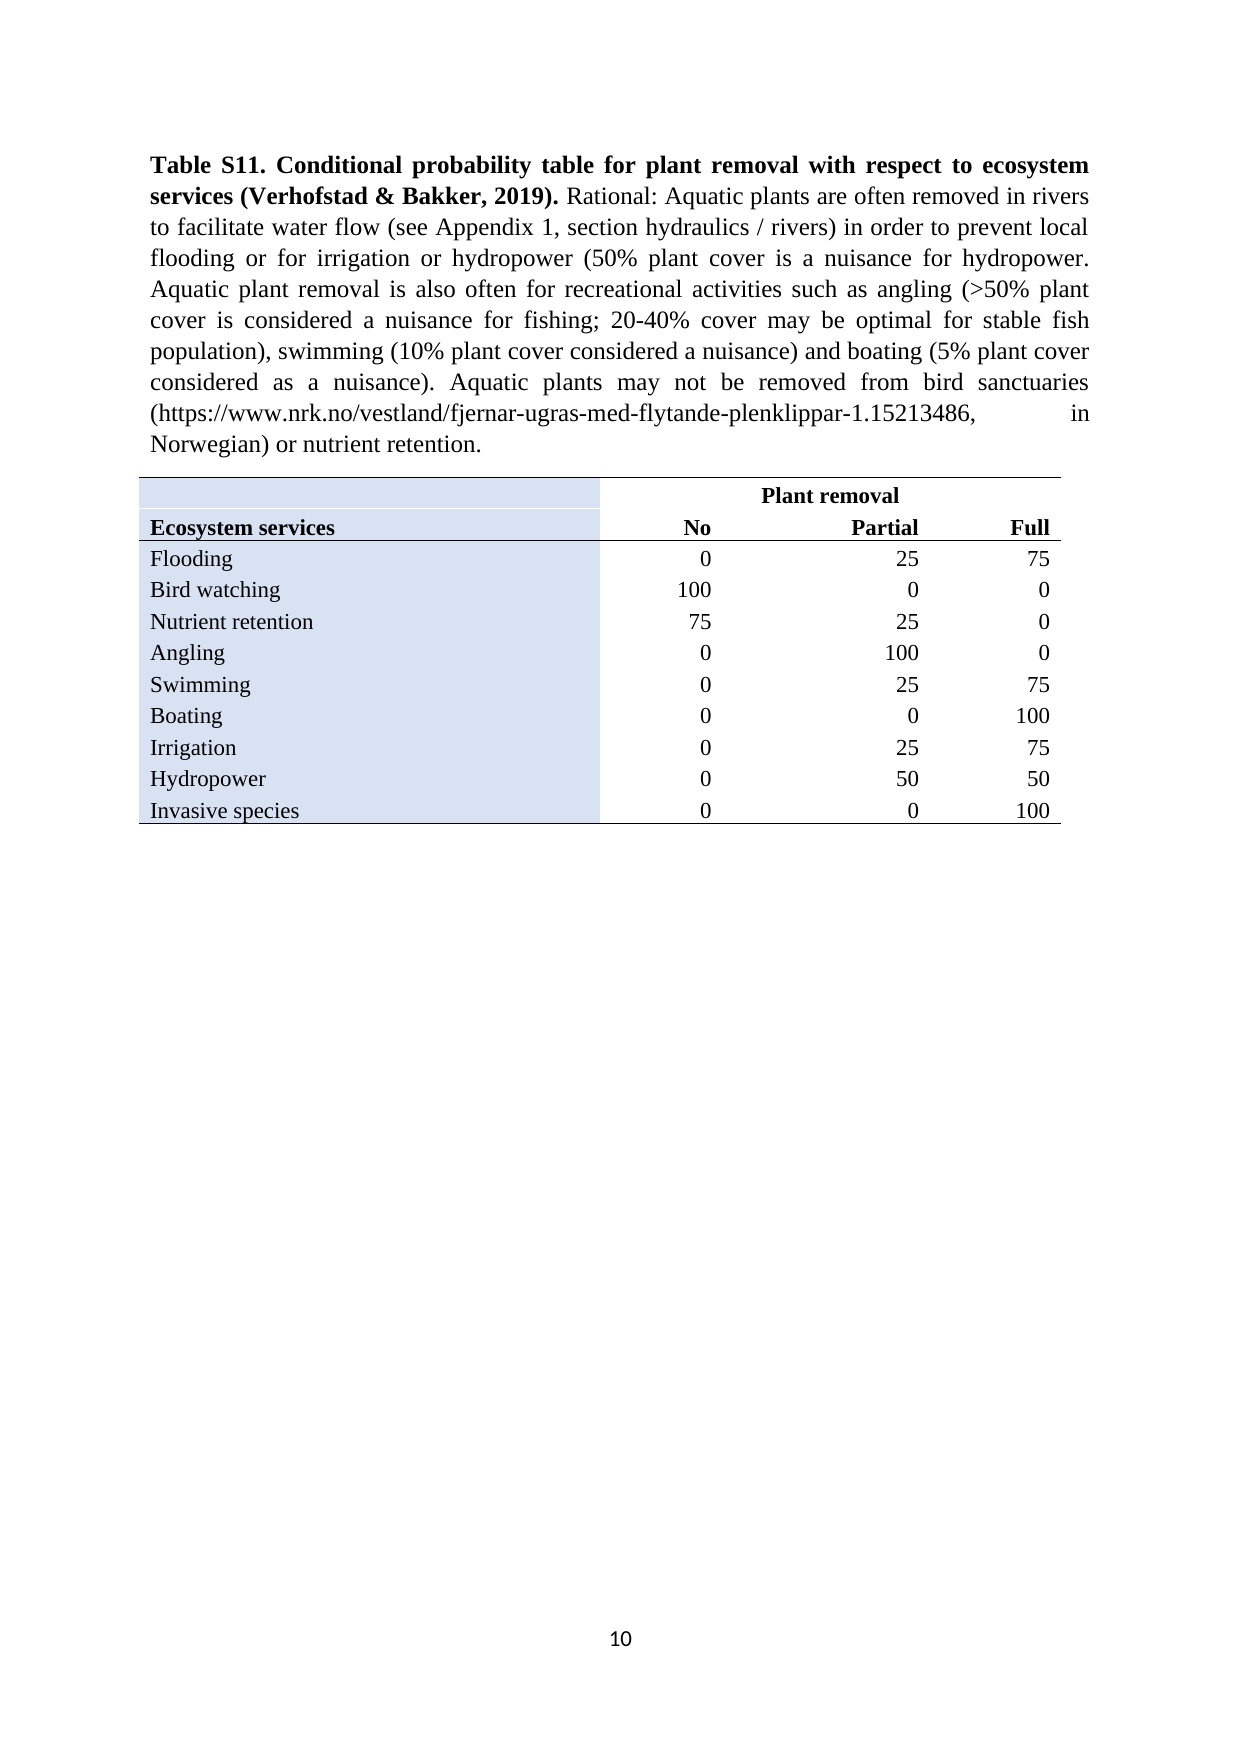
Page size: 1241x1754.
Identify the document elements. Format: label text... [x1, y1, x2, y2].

table_cell 0 [723, 571, 930, 603]
table_cell 100 [600, 571, 722, 603]
table_cell 0 [600, 541, 722, 571]
table_cell 25 [723, 729, 930, 760]
text Table S11. Conditional probability table for plant removal with respect to ecosystem services (Verhofstad & Bakker, 2019). Rational: Aquatic plants are often removed in rivers to facilitate water flow (see Appendix 1, section hydraulics / rivers) in order to prevent local flooding or for irrigation or hydropower (50% plant cover is a nuisance for hydropower. Aquatic plant removal is also often for recreational activities such as angling (>50% plant cover is considered a nuisance for fishing; 20-40% cover may be optimal for stable fish population), swimming (10% plant cover considered a nuisance) and boating (5% plant cover considered as a nuisance). Aquatic plants may not be removed from bird sanctuaries (https://www.nrk.no/vestland/fjernar-ugras-med-flytande-plenklippar-1.15213486, in Norwegian) or nutrient retention. [150, 150, 1090, 458]
table_cell 75 [930, 541, 1061, 571]
table_cell Swimming [139, 666, 600, 697]
table_cell 25 [723, 603, 930, 634]
table_cell 75 [930, 729, 1061, 760]
table_cell 75 [930, 666, 1061, 697]
table_cell Full [930, 509, 1061, 540]
table_cell Nutrient retention [139, 603, 600, 634]
table_cell 100 [723, 634, 930, 666]
table_cell Ecosystem services [139, 509, 600, 540]
table_header [139, 478, 600, 508]
table_cell 0 [930, 603, 1061, 634]
table_cell Boating [139, 697, 600, 729]
table_cell 0 [600, 792, 722, 823]
table_cell 50 [930, 760, 1061, 792]
table_cell 0 [600, 697, 722, 729]
table_cell 0 [723, 792, 930, 823]
table_cell 0 [723, 697, 930, 729]
table_cell 75 [600, 603, 722, 634]
table_cell Partial [723, 509, 930, 540]
table_cell Angling [139, 634, 600, 666]
table_cell 0 [930, 571, 1061, 603]
table_cell No [600, 509, 722, 540]
table_cell 0 [600, 760, 722, 792]
table_cell 0 [600, 729, 722, 760]
table_cell 25 [723, 666, 930, 697]
table_cell Hydropower [139, 760, 600, 792]
table_cell 100 [930, 792, 1061, 823]
table_cell 25 [723, 541, 930, 571]
table_cell 100 [930, 697, 1061, 729]
table_cell 50 [723, 760, 930, 792]
table_cell Invasive species [139, 792, 600, 823]
table_header Plant removal [600, 478, 1061, 508]
table_cell 0 [600, 634, 722, 666]
table_cell Bird watching [139, 571, 600, 603]
table_cell 0 [930, 634, 1061, 666]
table_cell 0 [600, 666, 722, 697]
table_cell Flooding [139, 541, 600, 571]
table_cell Irrigation [139, 729, 600, 760]
